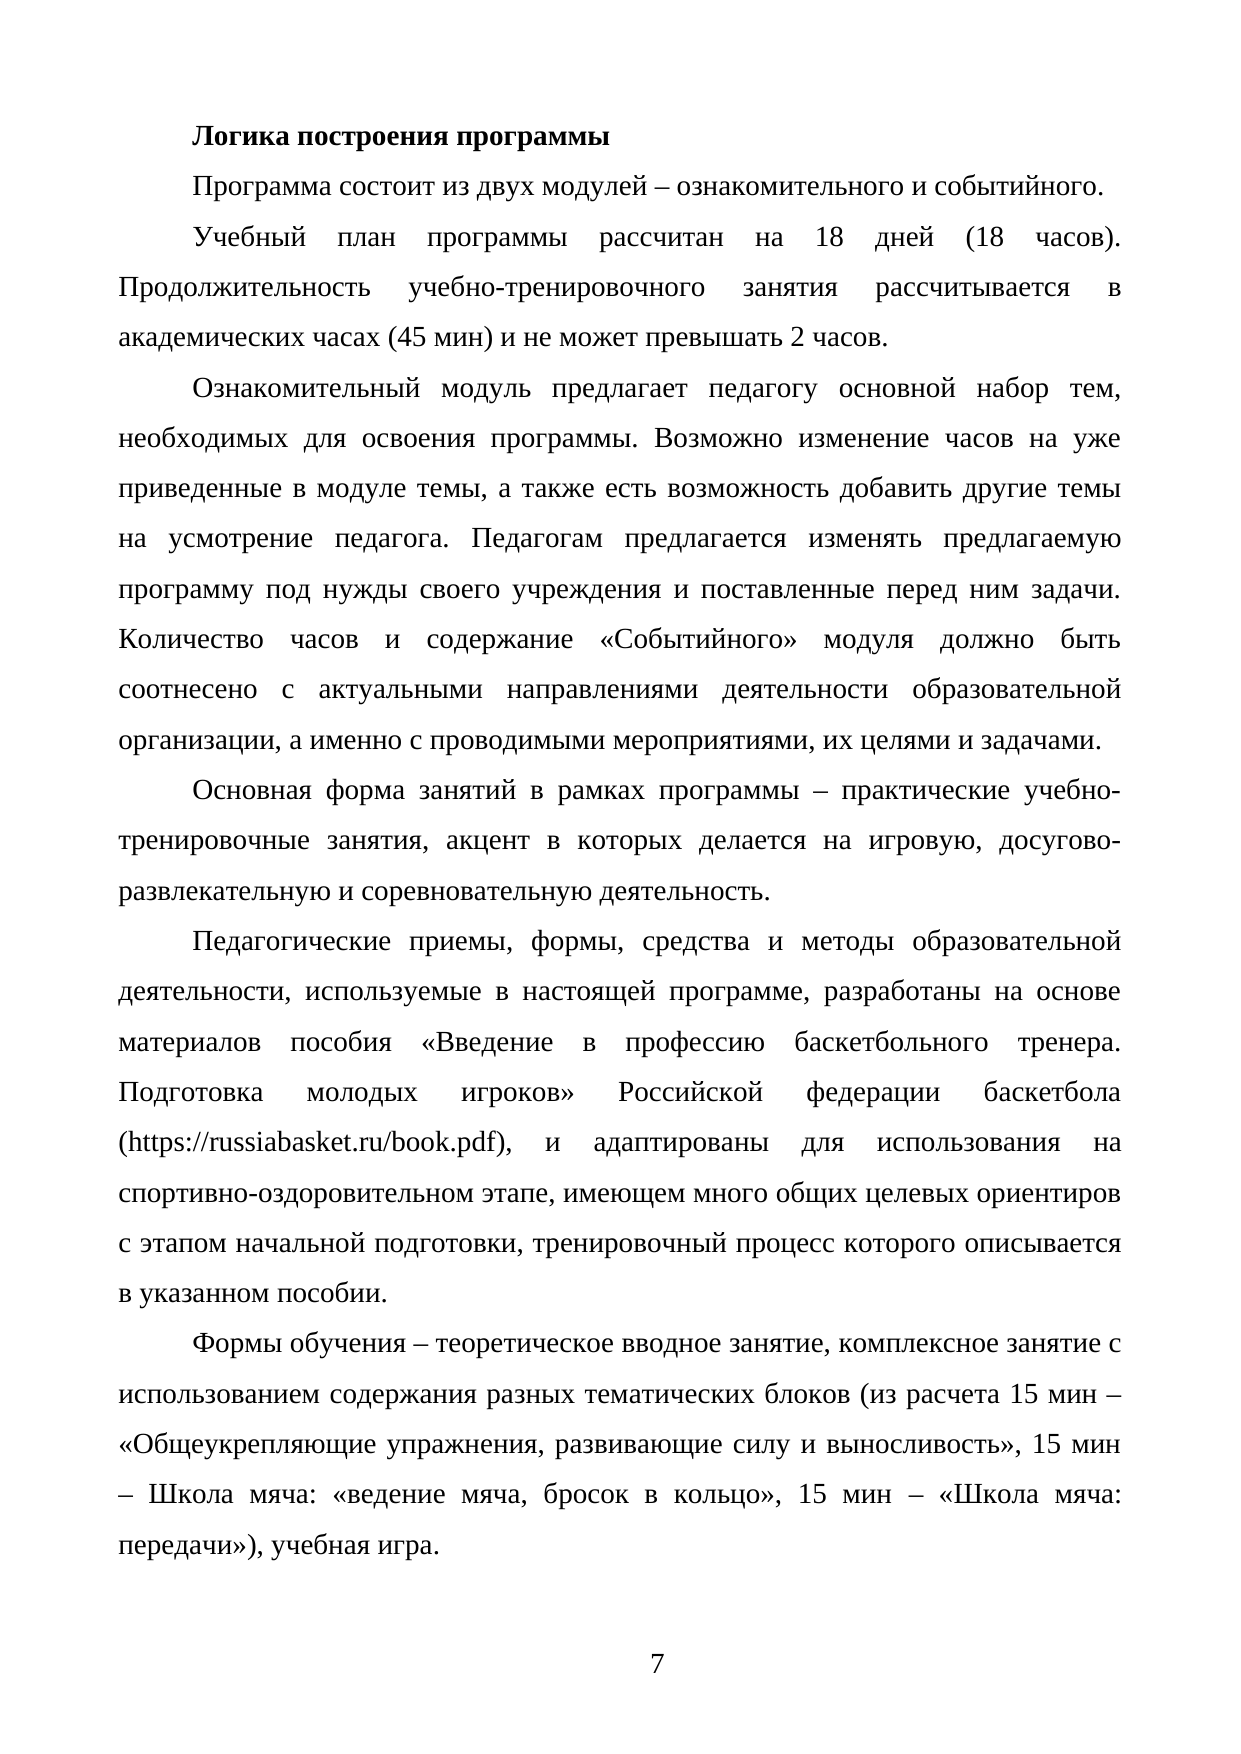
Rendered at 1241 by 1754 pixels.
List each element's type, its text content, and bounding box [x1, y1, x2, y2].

text Программа состоит из двух модулей – ознакомительного и событийного. [118, 168, 1122, 202]
text Ознакомительный модуль предлагает педагогу основной набор тем, необходимых для освоения программы. Возможно изменение часов на уже приведенные в модуле темы, а также есть возможность добавить другие темы на усмотрение педагога. Педагогам предлагается изменять предлагаемую программу под нужды своего учреждения и поставленные перед ним задачи. Количество часов и содержание «Событийного» модуля должно быть соотнесено с актуальными направлениями деятельности образовательной организации, а именно с проводимыми мероприятиями, их целями и задачами. [118, 370, 1122, 755]
text Педагогические приемы, формы, средства и методы образовательной деятельности, используемые в настоящей программе, разработаны на основе материалов пособия «Введение в профессию баскетбольного тренера. Подготовка молодых игроков» Российской федерации баскетбола (https://russiabasket.ru/book.pdf), и адаптированы для использования на спортивно-оздоровительном этапе, имеющем много общих целевых ориентиров с этапом начальной подготовки, тренировочный процесс которого описывается в указанном пособии. [118, 923, 1122, 1309]
subtitle Логика построения программы [118, 118, 1122, 152]
text Основная форма занятий в рамках программы – практические учебно-тренировочные занятия, акцент в которых делается на игровую, досугово-развлекательную и соревновательную деятельность. [118, 772, 1122, 906]
text Формы обучения – теоретическое вводное занятие, комплексное занятие с использованием содержания разных тематических блоков (из расчета 15 мин – «Общеукрепляющие упражнения, развивающие силу и выносливость», 15 мин – Школа мяча: «ведение мяча, бросок в кольцо», 15 мин – «Школа мяча: передачи»), учебная игра. [118, 1326, 1122, 1560]
text Учебный план программы рассчитан на 18 дней (18 часов). Продолжительность учебно-тренировочного занятия рассчитывается в академических часах (45 мин) и не может превышать 2 часов. [118, 219, 1122, 353]
